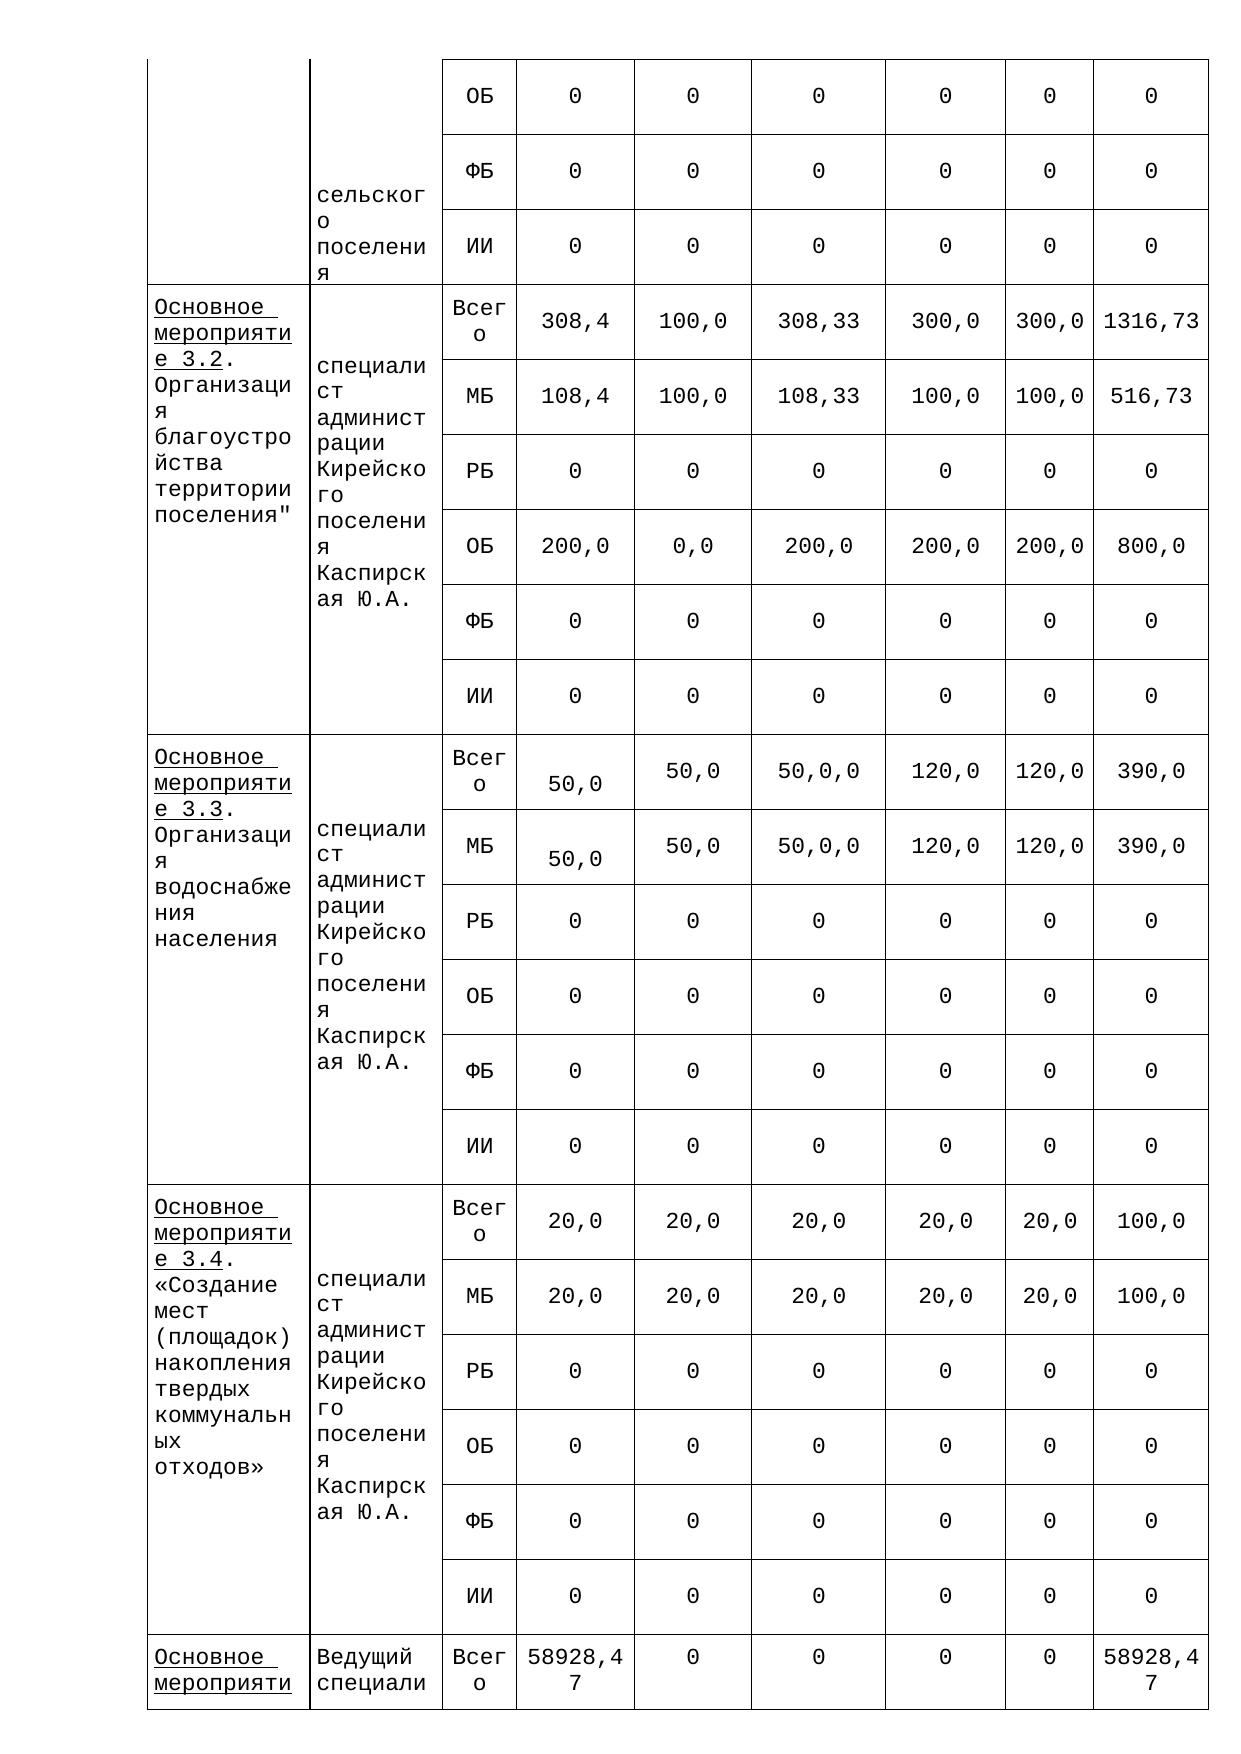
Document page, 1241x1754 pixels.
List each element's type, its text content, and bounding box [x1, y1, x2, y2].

table_cell ИИ [443, 1560, 516, 1634]
table_cell ФБ [443, 1035, 516, 1109]
table_cell 0 [752, 210, 885, 284]
table_cell 0 [886, 1635, 1005, 1709]
table_cell ИИ [443, 210, 516, 284]
table_cell 0 [1094, 1485, 1208, 1559]
table_cell 0 [635, 435, 751, 509]
table_cell 20,0 [752, 1185, 885, 1259]
table_cell 50,0 [635, 735, 751, 809]
table_cell 0 [886, 585, 1005, 659]
table_cell Основное мероприятие 3.4. «Создание мест (площадок) накопления твердых коммунальных отходов» [148, 1185, 309, 1634]
table_cell 0 [886, 210, 1005, 284]
table_cell специалист администрации Кирейского поселения Каспирская Ю.А. [311, 735, 442, 1184]
table_cell специалист администрации Кирейского поселения Каспирская Ю.А. [311, 1185, 442, 1634]
table_cell ИИ [443, 660, 516, 734]
table_cell 0 [635, 585, 751, 659]
table_cell 0 [1094, 435, 1208, 509]
table_cell Всего [443, 735, 516, 809]
table_cell 0 [1094, 660, 1208, 734]
table_cell 0 [517, 1485, 634, 1559]
table_cell 0 [1006, 435, 1093, 509]
table_cell 0 [635, 1035, 751, 1109]
table_cell 50,0 [635, 810, 751, 884]
table_cell 120,0 [1006, 810, 1093, 884]
table_cell 0 [886, 960, 1005, 1034]
table_cell ФБ [443, 585, 516, 659]
table_cell 0 [635, 660, 751, 734]
table_cell 0 [1094, 885, 1208, 959]
table_cell 0 [886, 435, 1005, 509]
table_cell 0 [517, 60, 634, 134]
table_cell 20,0 [635, 1260, 751, 1334]
table_cell 0 [886, 135, 1005, 209]
table_cell 20,0 [886, 1185, 1005, 1259]
table_cell 0 [1006, 135, 1093, 209]
table_cell 0 [1006, 885, 1093, 959]
table_cell 120,0 [1006, 735, 1093, 809]
table_cell 100,0 [1006, 360, 1093, 434]
table_cell Основное мероприятие 3.2. Организация благоустройства территории поселения" [148, 285, 309, 734]
table_cell 20,0 [1006, 1260, 1093, 1334]
table_cell 0 [517, 1110, 634, 1184]
table_cell 0 [1094, 585, 1208, 659]
table_cell 0 [635, 135, 751, 209]
table_cell 108,33 [752, 360, 885, 434]
table_cell 0 [1094, 60, 1208, 134]
table_cell 0 [886, 1560, 1005, 1634]
table_cell 0 [886, 60, 1005, 134]
table_cell 0 [752, 1635, 885, 1709]
table_cell 0 [635, 1560, 751, 1634]
table_cell 0 [886, 1035, 1005, 1109]
table_cell 0 [752, 1110, 885, 1184]
table_cell 0 [1006, 1485, 1093, 1559]
table_cell 0 [1006, 585, 1093, 659]
table_cell ОБ [443, 1410, 516, 1484]
table_cell 0 [752, 960, 885, 1034]
table_cell 120,0 [886, 810, 1005, 884]
table_cell 0 [635, 960, 751, 1034]
table_cell 0 [517, 885, 634, 959]
table_cell 100,0 [886, 360, 1005, 434]
table_cell 100,0 [1094, 1260, 1208, 1334]
table_cell 0 [886, 660, 1005, 734]
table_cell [148, 1635, 309, 1709]
table_cell 390,0 [1094, 735, 1208, 809]
table_cell 0 [752, 1335, 885, 1409]
table_cell 0 [886, 1485, 1005, 1559]
table_cell 50,0,0 [752, 735, 885, 809]
table_cell 120,0 [886, 735, 1005, 809]
table_cell 0 [635, 885, 751, 959]
table_cell Всего [443, 285, 516, 359]
table_cell РБ [443, 885, 516, 959]
table_cell МБ [443, 810, 516, 884]
table_cell 0 [517, 585, 634, 659]
table_cell 0 [517, 1410, 634, 1484]
table_cell 0 [635, 210, 751, 284]
table_cell 100,0 [635, 360, 751, 434]
table_cell 0 [1094, 1110, 1208, 1184]
table_cell Основное мероприятие 3.3. Организация водоснабжения населения [148, 735, 309, 1184]
table_cell 0 [1094, 960, 1208, 1034]
table_cell 100,0 [1094, 1185, 1208, 1259]
table_cell 0 [886, 1335, 1005, 1409]
table_cell 800,0 [1094, 510, 1208, 584]
table_cell 0 [752, 60, 885, 134]
table_cell 0 [1006, 1035, 1093, 1109]
table_cell 0 [1006, 660, 1093, 734]
table_cell 0 [752, 435, 885, 509]
table_cell 0 [1094, 210, 1208, 284]
table_cell 0 [1006, 60, 1093, 134]
table_cell 0 [752, 660, 885, 734]
table_cell 0 [1094, 1035, 1208, 1109]
table_cell РБ [443, 1335, 516, 1409]
table_cell 100,0 [635, 285, 751, 359]
table_cell 0 [635, 1485, 751, 1559]
table_cell ФБ [443, 135, 516, 209]
table_cell 0 [517, 435, 634, 509]
table_cell МБ [443, 1260, 516, 1334]
table_cell 0 [517, 660, 634, 734]
table_cell 0 [1006, 210, 1093, 284]
table_cell ОБ [443, 960, 516, 1034]
table_cell 58928,47 [1094, 1635, 1208, 1709]
table_cell 0 [1006, 1110, 1093, 1184]
table_cell 1316,73 [1094, 285, 1208, 359]
table_cell 0 [1094, 1335, 1208, 1409]
table_cell ФБ [443, 1485, 516, 1559]
table_cell 0 [635, 1110, 751, 1184]
table_cell 0 [517, 210, 634, 284]
table_cell 516,73 [1094, 360, 1208, 434]
table_cell 0 [1006, 1410, 1093, 1484]
table_cell 200,0 [752, 510, 885, 584]
table_cell 58928,47 [517, 1635, 634, 1709]
table_cell 0 [1094, 1410, 1208, 1484]
table_cell 0 [886, 885, 1005, 959]
table_cell 308,33 [752, 285, 885, 359]
table_cell 200,0 [517, 510, 634, 584]
table_cell 0 [1094, 135, 1208, 209]
table_cell 0 [752, 1410, 885, 1484]
table_cell Всего [443, 1185, 516, 1259]
table_cell 108,4 [517, 360, 634, 434]
table_cell 0 [1006, 960, 1093, 1034]
table_cell 0 [635, 1635, 751, 1709]
table_cell 0 [635, 1335, 751, 1409]
table_cell 20,0 [1006, 1185, 1093, 1259]
table_cell 0 [635, 1410, 751, 1484]
table_cell 20,0 [752, 1260, 885, 1334]
table_cell 0 [635, 60, 751, 134]
table_cell 0 [1006, 1335, 1093, 1409]
table_cell 200,0 [886, 510, 1005, 584]
table_cell 0 [886, 1410, 1005, 1484]
table_cell 0 [517, 1335, 634, 1409]
table_cell 308,4 [517, 285, 634, 359]
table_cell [311, 1635, 442, 1709]
table_cell 0 [517, 960, 634, 1034]
table_cell 50,0 [517, 735, 634, 809]
table_cell 200,0 [1006, 510, 1093, 584]
table_cell 20,0 [517, 1260, 634, 1334]
table_cell 0 [1094, 1560, 1208, 1634]
table_cell ОБ [443, 60, 516, 134]
table_cell 50,0,0 [752, 810, 885, 884]
table_cell Всего [443, 1635, 516, 1709]
table_cell 0 [752, 1560, 885, 1634]
table_cell 0,0 [635, 510, 751, 584]
table_cell 0 [752, 885, 885, 959]
table_cell 300,0 [886, 285, 1005, 359]
table_cell 20,0 [635, 1185, 751, 1259]
table_cell МБ [443, 360, 516, 434]
table_cell 0 [886, 1110, 1005, 1184]
table_cell РБ [443, 435, 516, 509]
table_cell 0 [517, 1560, 634, 1634]
table_cell 0 [752, 1035, 885, 1109]
table_cell 0 [517, 135, 634, 209]
table_cell 0 [752, 585, 885, 659]
table_cell 0 [1006, 1560, 1093, 1634]
table_cell 20,0 [517, 1185, 634, 1259]
table_cell специалист администрации Кирейского поселения Каспирская Ю.А. [311, 285, 442, 734]
table_cell 390,0 [1094, 810, 1208, 884]
table_cell 50,0 [517, 810, 634, 884]
table_cell 20,0 [886, 1260, 1005, 1334]
table_cell ОБ [443, 510, 516, 584]
table_cell 0 [1006, 1635, 1093, 1709]
table_cell 0 [752, 135, 885, 209]
table_cell 0 [752, 1485, 885, 1559]
table_cell 300,0 [1006, 285, 1093, 359]
table_cell ИИ [443, 1110, 516, 1184]
table_cell 0 [517, 1035, 634, 1109]
